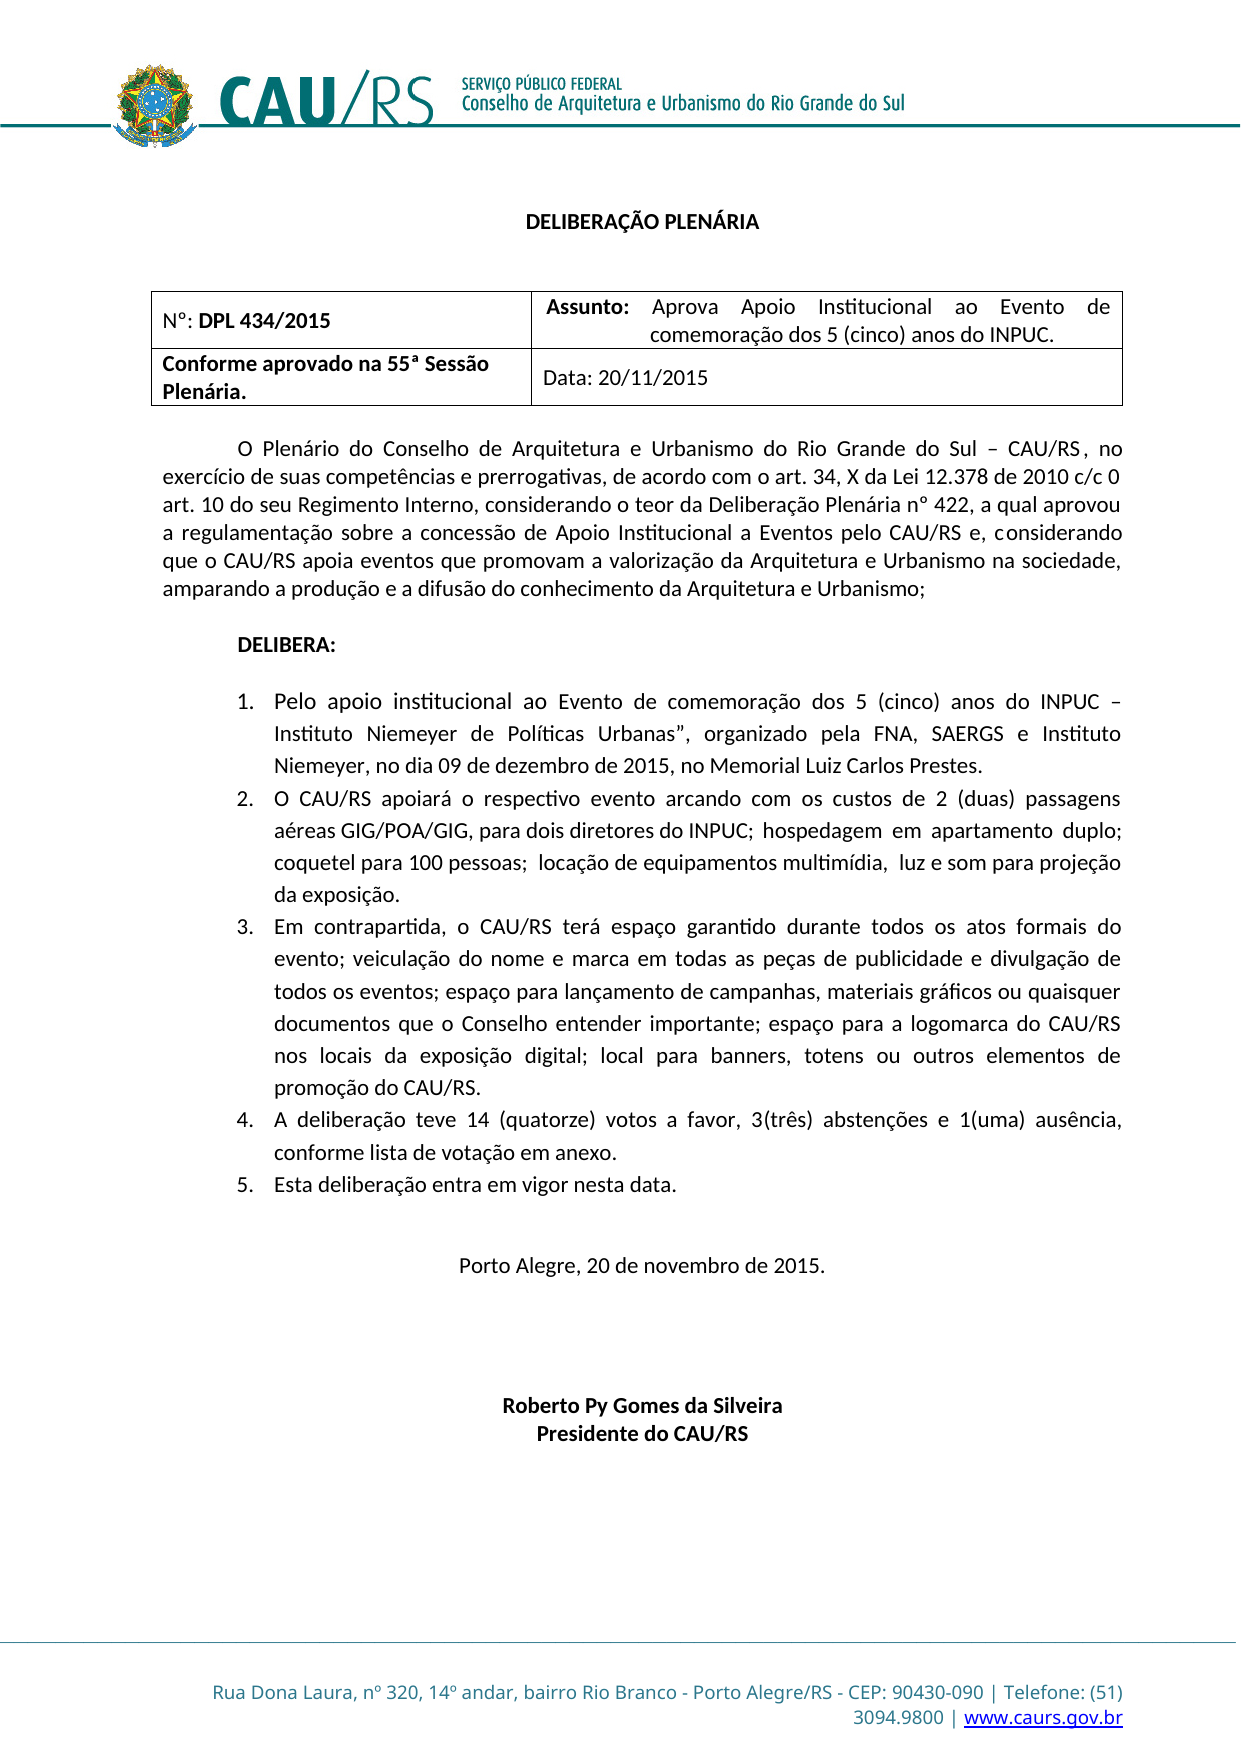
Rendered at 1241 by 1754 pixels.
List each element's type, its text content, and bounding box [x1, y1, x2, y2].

list O CAU/RS apoiará o respectivo evento arcando com os custos de 2 (duas) passagens aéreas GIG/POA/GIG, para dois diretores do INPUC; hospedagem em apartamento duplo; coquetel para 100 pessoas; locação de equipamentos multimídia, luz e som para projeção da exposição. [236, 784, 1123, 908]
list Em contrapartida, o CAU/RS terá espaço garantido durante todos os atos formais do evento; veiculação do nome e marca em todas as peças de publicidade e divulgação de todos os eventos; espaço para lançamento de campanhas, materiais gráficos ou quaisquer documentos que o Conselho entender importante; espaço para a logomarca do CAU/RS nos locais da exposição digital; local para banners, totens ou outros elementos de promoção do CAU/RS. [236, 912, 1123, 1101]
text Presidente do CAU/RS [162, 1419, 1123, 1447]
text DELIBERAÇÃO PLENÁRIA [162, 207, 1123, 235]
table_cell Conforme aprovado na 55ª Sessão Plenária. [152, 349, 531, 405]
text DELIBERA: [162, 630, 1123, 658]
list A deliberação teve 14 (quatorze) votos a favor, 3(três) abstenções e 1(uma) ausência, conforme lista de votação em anexo. [236, 1106, 1123, 1166]
picture [0, 0, 1241, 158]
table_cell Data: 20/11/2015 [532, 349, 1122, 405]
table_header Assunto: Aprova Apoio Institucional ao Evento de comemoração dos 5 (cinco) anos do INPUC. [532, 292, 1122, 348]
table_header Nº: DPL 434/2015 [152, 292, 531, 348]
text Porto Alegre, 20 de novembro de 2015. [162, 1251, 1123, 1279]
list Esta deliberação entra em vigor nesta data. [236, 1170, 1123, 1198]
text O Plenário do Conselho de Arquitetura e Urbanismo do Rio Grande do Sul – CAU/RS, no exercício de suas competências e prerrogativas, de acordo com o art. 34, X da Lei 12.378 de 2010 c/c 0 art. 10 do seu Regimento Interno, considerando o teor da Deliberação Plenária nº 422, a qual aprovou a regulamentação sobre a concessão de Apoio Institucional a Eventos pelo CAU/RS e, considerando que o CAU/RS apoia eventos que promovam a valorização da Arquitetura e Urbanismo na sociedade, amparando a produção e a difusão do conhecimento da Arquitetura e Urbanismo; [162, 434, 1123, 602]
text Roberto Py Gomes da Silveira [162, 1391, 1123, 1419]
list Pelo apoio institucional ao Evento de comemoração dos 5 (cinco) anos do INPUC – Instituto Niemeyer de Políticas Urbanas”, organizado pela FNA, SAERGS e Instituto Niemeyer, no dia 09 de dezembro de 2015, no Memorial Luiz Carlos Prestes. [236, 686, 1123, 779]
